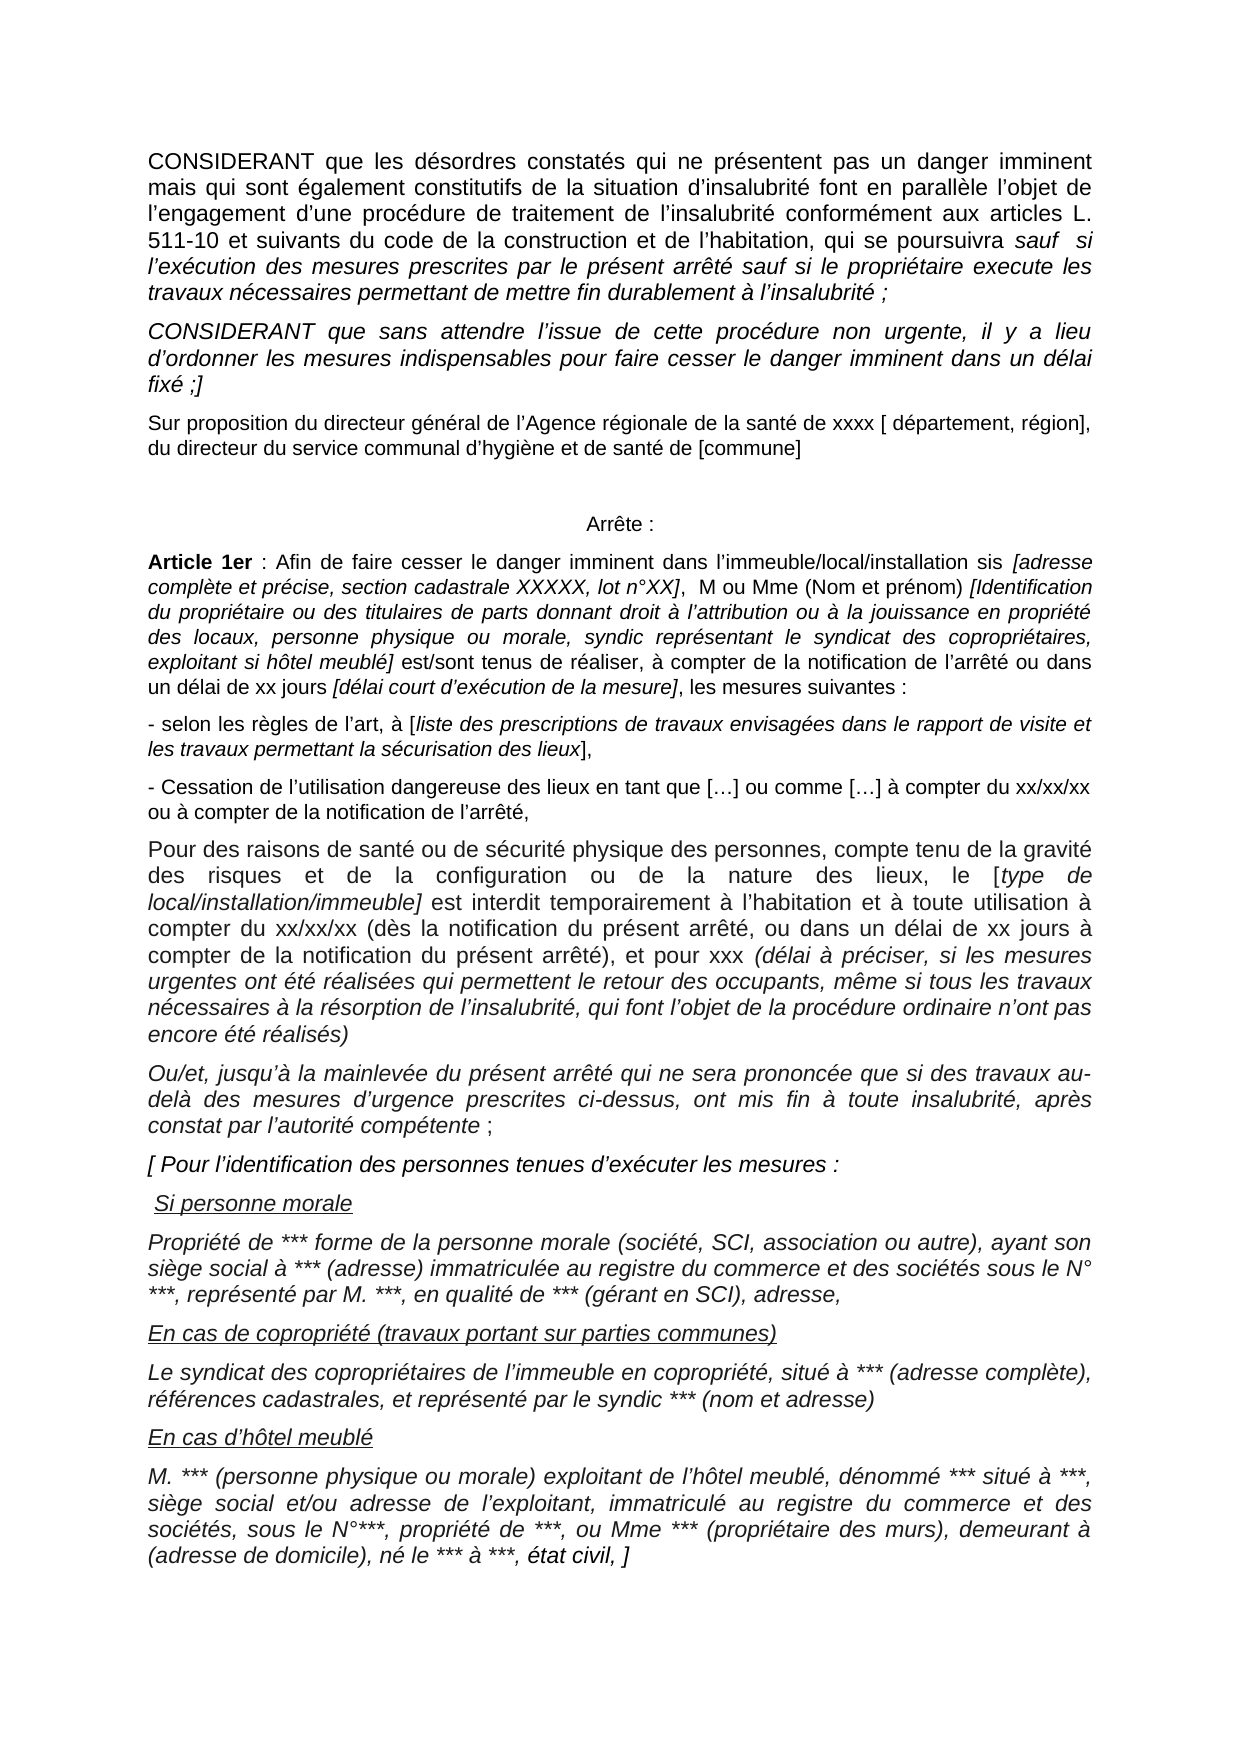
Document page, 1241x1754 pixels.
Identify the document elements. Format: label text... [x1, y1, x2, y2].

text Article 1er : Afin de faire cesser le danger imminent dans l’immeuble/local/installation sis [adresse complète et précise, section cadastrale XXXXX, lot n°XX], M ou Mme (Nom et prénom) [Identification du propriétaire ou des titulaires de parts donnant droit à l’attribution ou à la jouissance en propriété des locaux, personne physique ou morale, syndic représentant le syndicat des copropriétaires, exploitant si hôtel meublé] est/sont tenus de réaliser, à compter de la notification de l’arrêté ou dans un délai de xx jours [délai court d’exécution de la mesure], les mesures suivantes : [148, 549, 1093, 699]
list CONSIDERANT que les désordres constatés qui ne présentent pas un danger imminent mais qui sont également constitutifs de la situation d’insalubrité font en parallèle l’objet de l’engagement d’une procédure de traitement de l’insalubrité conformément aux articles L. 511-10 et suivants du code de la construction et de l’habitation, qui se poursuivra sauf si l’exécution des mesures prescrites par le présent arrêté sauf si le propriétaire execute les travaux nécessaires permettant de mettre fin durablement à l’insalubrité ; [148, 148, 1093, 306]
text Propriété de *** forme de la personne morale (société, SCI, association ou autre), ayant son siège social à *** (adresse) immatriculée au registre du commerce et des sociétés sous le N° ***, représenté par M. ***, en qualité de *** (gérant en SCI), adresse, [148, 1229, 1093, 1308]
text Le syndicat des copropriétaires de l’immeuble en copropriété, situé à *** (adresse complète), références cadastrales, et représenté par le syndic *** (nom et adresse) [148, 1359, 1093, 1412]
text Pour des raisons de santé ou de sécurité physique des personnes, compte tenu de la gravité des risques et de la configuration ou de la nature des lieux, le [type de local/installation/immeuble] est interdit temporairement à l’habitation et à toute utilisation à compter du xx/xx/xx (dès la notification du présent arrêté, ou dans un délai de xx jours à compter de la notification du présent arrêté), et pour xxx (délai à préciser, si les mesures urgentes ont été réalisées qui permettent le retour des occupants, même si tous les travaux nécessaires à la résorption de l’insalubrité, qui font l’objet de la procédure ordinaire n’ont pas encore été réalisés) [148, 836, 1093, 1047]
text M. *** (personne physique ou morale) exploitant de l’hôtel meublé, dénommé *** situé à ***, siège social et/ou adresse de l’exploitant, immatriculé au registre du commerce et des sociétés, sous le N°***, propriété de ***, ou Mme *** (propriétaire des murs), demeurant à (adresse de domicile), né le *** à ***, état civil, ] [148, 1463, 1093, 1569]
list CONSIDERANT que sans attendre l’issue de cette procédure non urgente, il y a lieu d’ordonner les mesures indispensables pour faire cesser le danger imminent dans un délai fixé ;] [148, 318, 1093, 397]
text Si personne morale [148, 1190, 1093, 1216]
text En cas d’hôtel meublé [148, 1424, 1093, 1451]
text En cas de copropriété (travaux portant sur parties communes) [148, 1320, 1093, 1347]
text [ Pour l’identification des personnes tenues d’exécuter les mesures : [148, 1151, 1093, 1177]
text Arrête : [148, 511, 1093, 536]
text - Cessation de l’utilisation dangereuse des lieux en tant que […] ou comme […] à compter du xx/xx/xx ou à compter de la notification de l’arrêté, [148, 774, 1093, 824]
text Ou/et, jusqu’à la mainlevée du présent arrêté qui ne sera prononcée que si des travaux au-delà des mesures d’urgence prescrites ci-dessus, ont mis fin à toute insalubrité, après constat par l’autorité compétente ; [148, 1059, 1093, 1138]
text - selon les règles de l’art, à [liste des prescriptions de travaux envisagées dans le rapport de visite et les travaux permettant la sécurisation des lieux], [148, 711, 1093, 761]
text Sur proposition du directeur général de l’Agence régionale de la santé de xxxx [ département, région], du directeur du service communal d’hygiène et de santé de [commune] [148, 410, 1093, 460]
